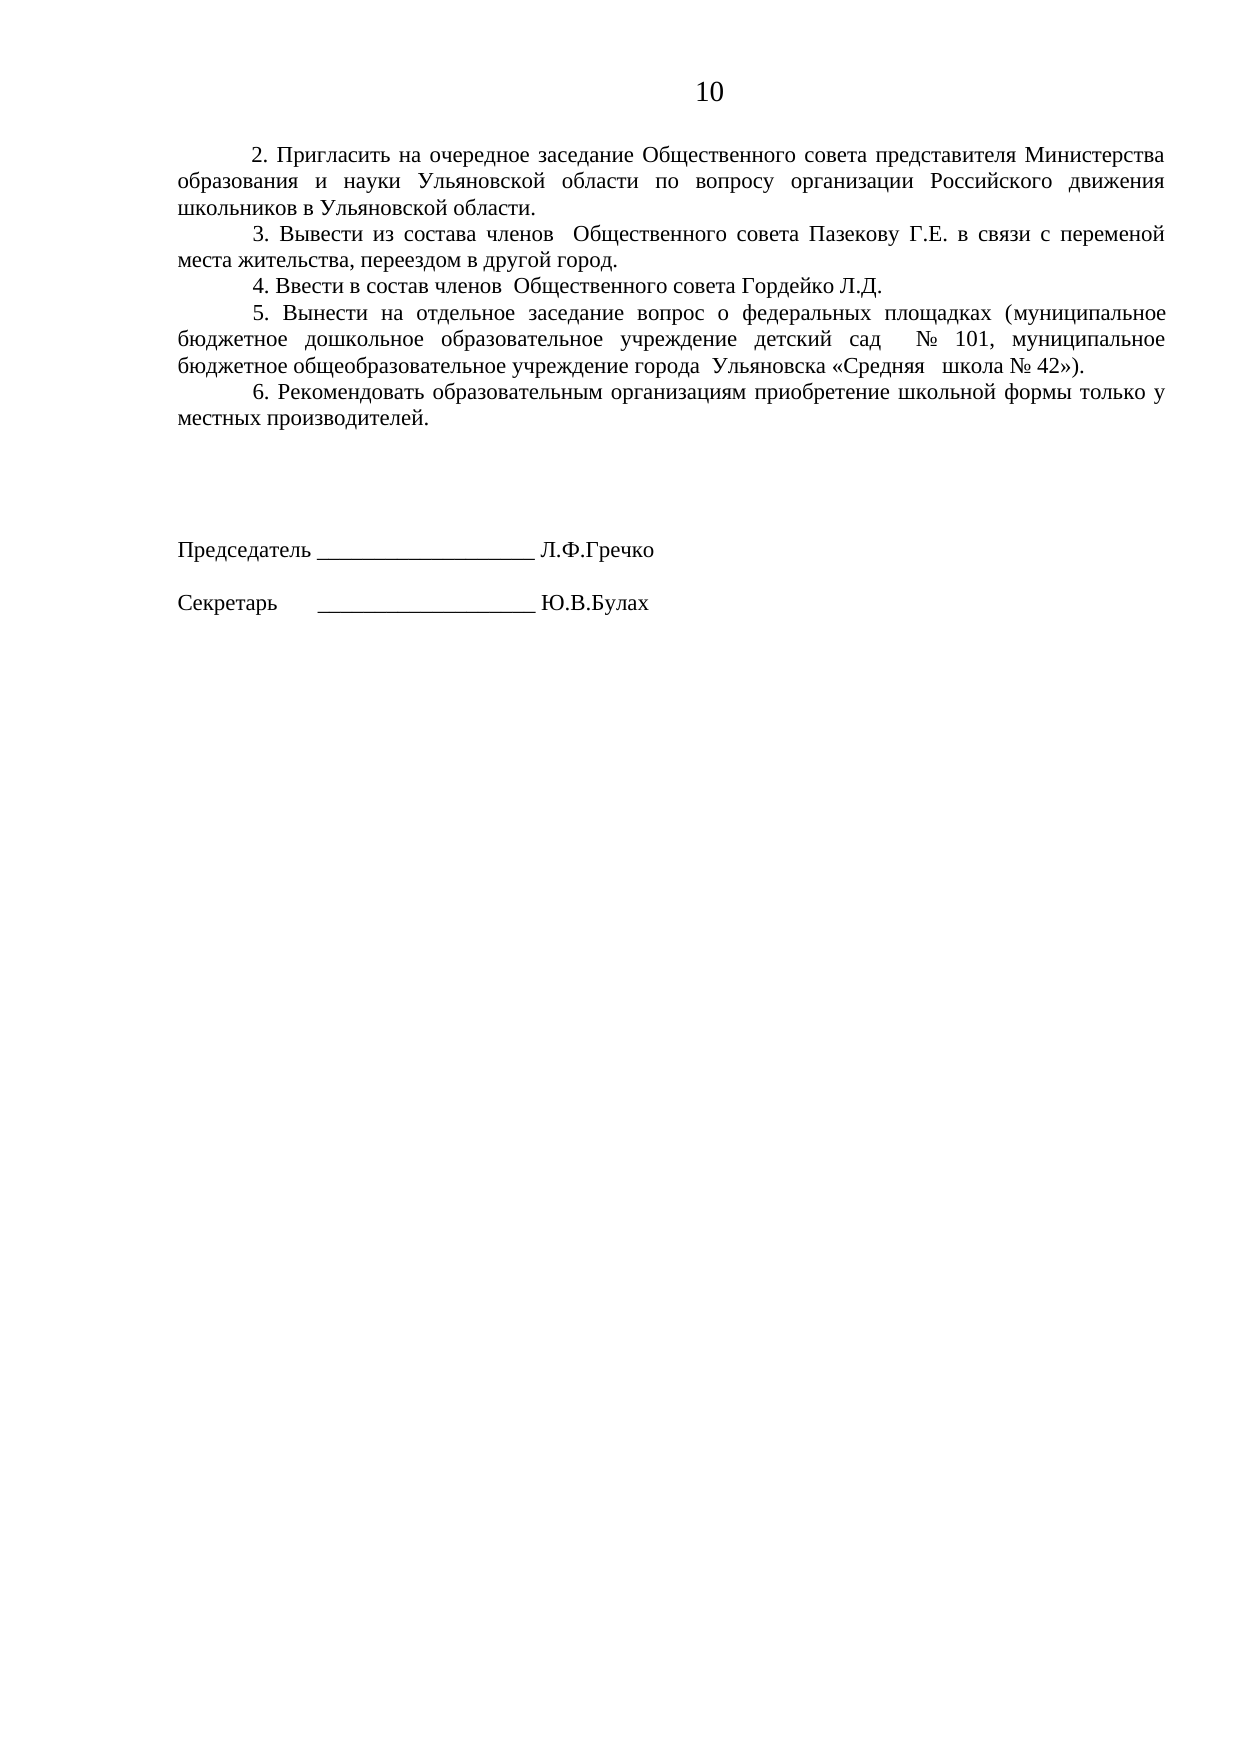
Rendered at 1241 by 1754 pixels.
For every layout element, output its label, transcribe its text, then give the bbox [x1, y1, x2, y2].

text Председатель ___________________ Л.Ф.Гречко [177, 536, 1167, 562]
text 6. Рекомендовать образовательным организациям приобретение школьной формы только у местных производителей. [177, 378, 1167, 431]
text 3. Вывести из состава членов Общественного совета Пазекову Г.Е. в связи с переменой места жительства, переездом в другой город. [177, 220, 1167, 273]
text 4. Ввести в состав членов Общественного совета Гордейко Л.Д. [177, 273, 1167, 299]
text 2. Пригласить на очередное заседание Общественного совета представителя Министерства образования и науки Ульяновской области по вопросу организации Российского движения школьников в Ульяновской области. [177, 141, 1167, 220]
text 5. Вынести на отдельное заседание вопрос о федеральных площадках (муниципальное бюджетное дошкольное образовательное учреждение детский сад № 101, муниципальное бюджетное общеобразовательное учреждение города Ульяновска «Средняя школа № 42»). [177, 299, 1167, 378]
text Секретарь ___________________ Ю.В.Булах [177, 589, 1167, 615]
